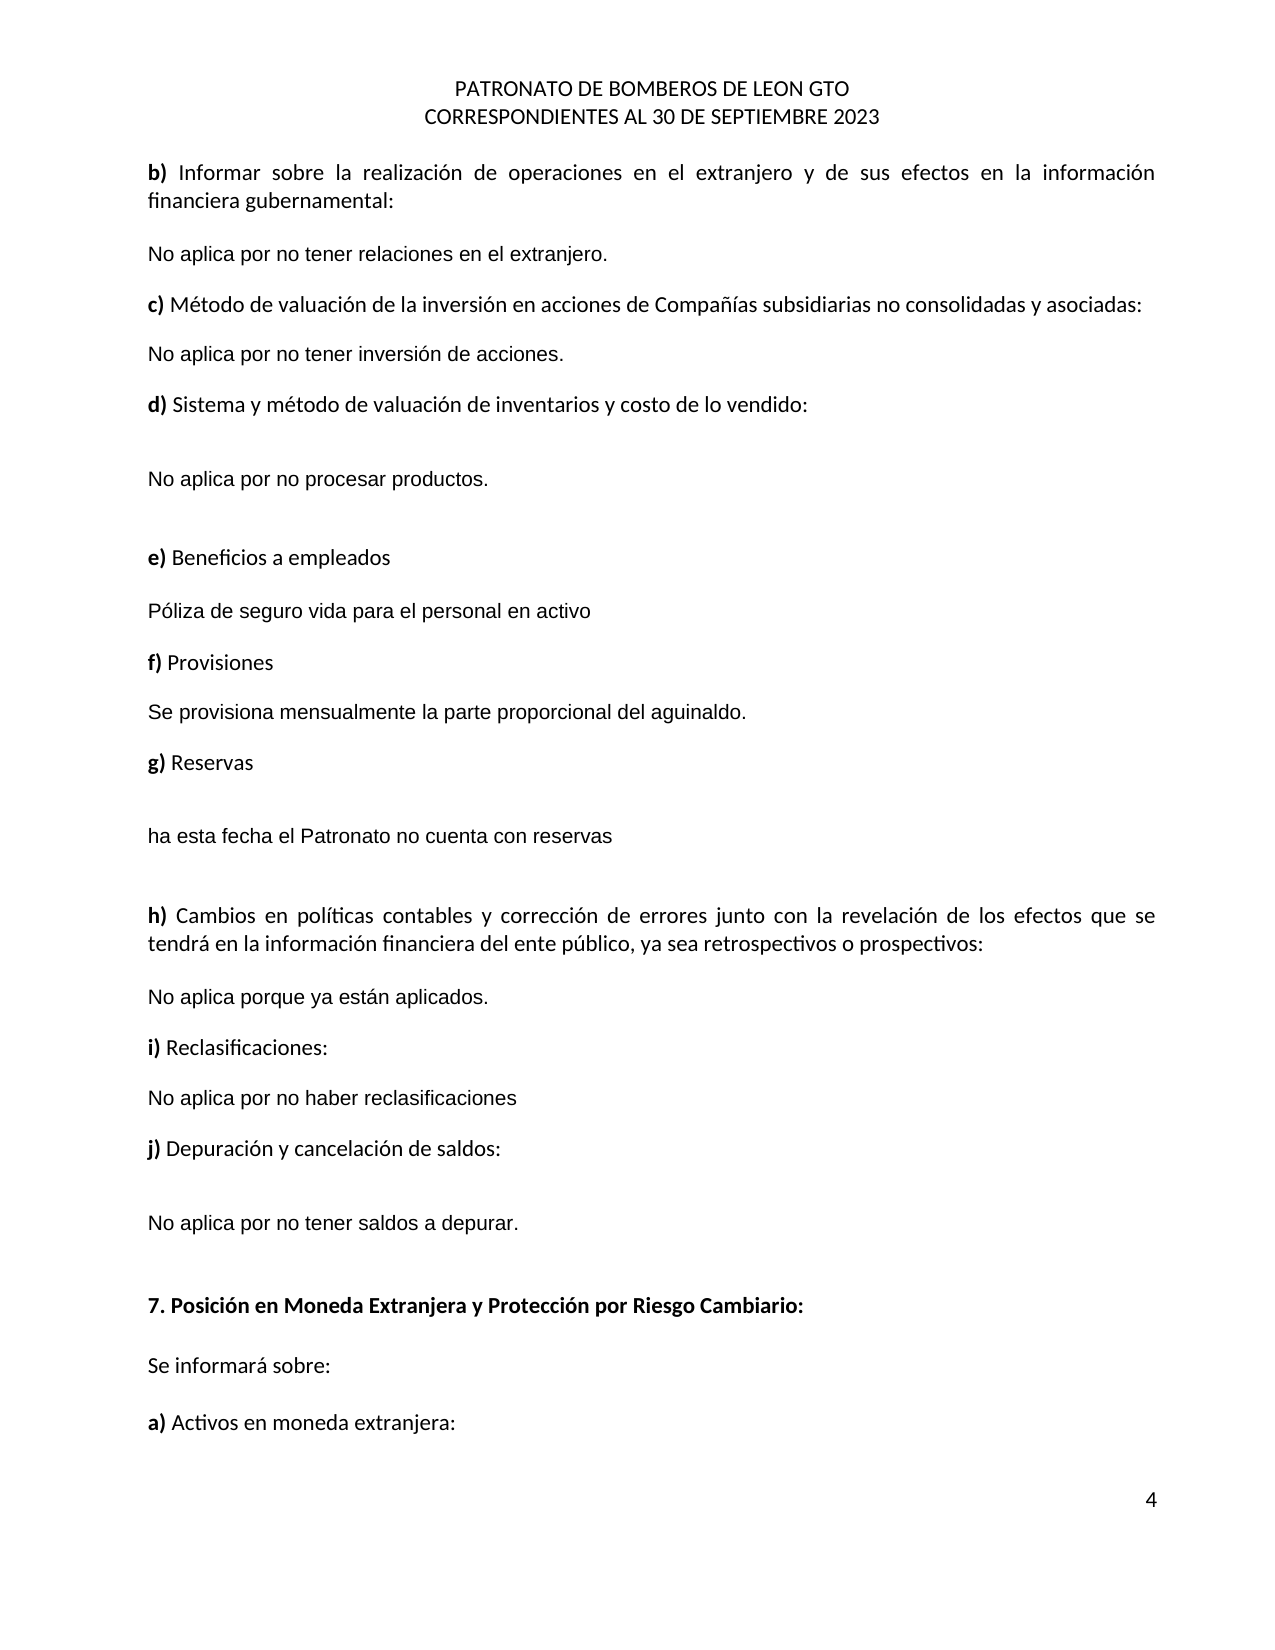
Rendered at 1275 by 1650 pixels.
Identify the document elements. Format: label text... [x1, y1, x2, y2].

text Se informará sobre: [148, 1352, 1157, 1379]
text Póliza de seguro vida para el personal en activo [148, 599, 1157, 623]
text g) Reservas [148, 748, 1157, 776]
text d) Sistema y método de valuación de inventarios y costo de lo vendido: [148, 391, 1157, 419]
text i) Reclasificaciones: [148, 1033, 1157, 1061]
text No aplica por no tener relaciones en el extranjero. [148, 242, 1157, 266]
text b) Informar sobre la realización de operaciones en el extranjero y de sus efectos en la información financiera gubernamental: [148, 158, 1157, 214]
text f) Provisiones [148, 648, 1157, 676]
text No aplica por no procesar productos. [148, 467, 1157, 491]
text ha esta fecha el Patronato no cuenta con reservas [148, 824, 1157, 848]
text c) Método de valuación de la inversión en acciones de Compañías subsidiarias no consolidadas y asociadas: [148, 290, 1157, 318]
text No aplica porque ya están aplicados. [148, 985, 1157, 1009]
text j) Depuración y cancelación de saldos: [148, 1134, 1157, 1162]
text e) Beneficios a empleados [148, 543, 1157, 571]
text h) Cambios en políticas contables y corrección de errores junto con la revelación de los efectos que se tendrá en la información financiera del ente público, ya sea retrospectivos o prospectivos: [148, 901, 1157, 957]
subtitle 7. Posición en Moneda Extranjera y Protección por Riesgo Cambiario: [148, 1291, 1157, 1319]
text Se provisiona mensualmente la parte proporcional del aguinaldo. [148, 700, 1157, 724]
text No aplica por no tener saldos a depurar. [148, 1211, 1157, 1235]
text No aplica por no haber reclasificaciones [148, 1086, 1157, 1110]
text No aplica por no tener inversión de acciones. [148, 342, 1157, 366]
text a) Activos en moneda extranjera: [148, 1408, 1157, 1436]
